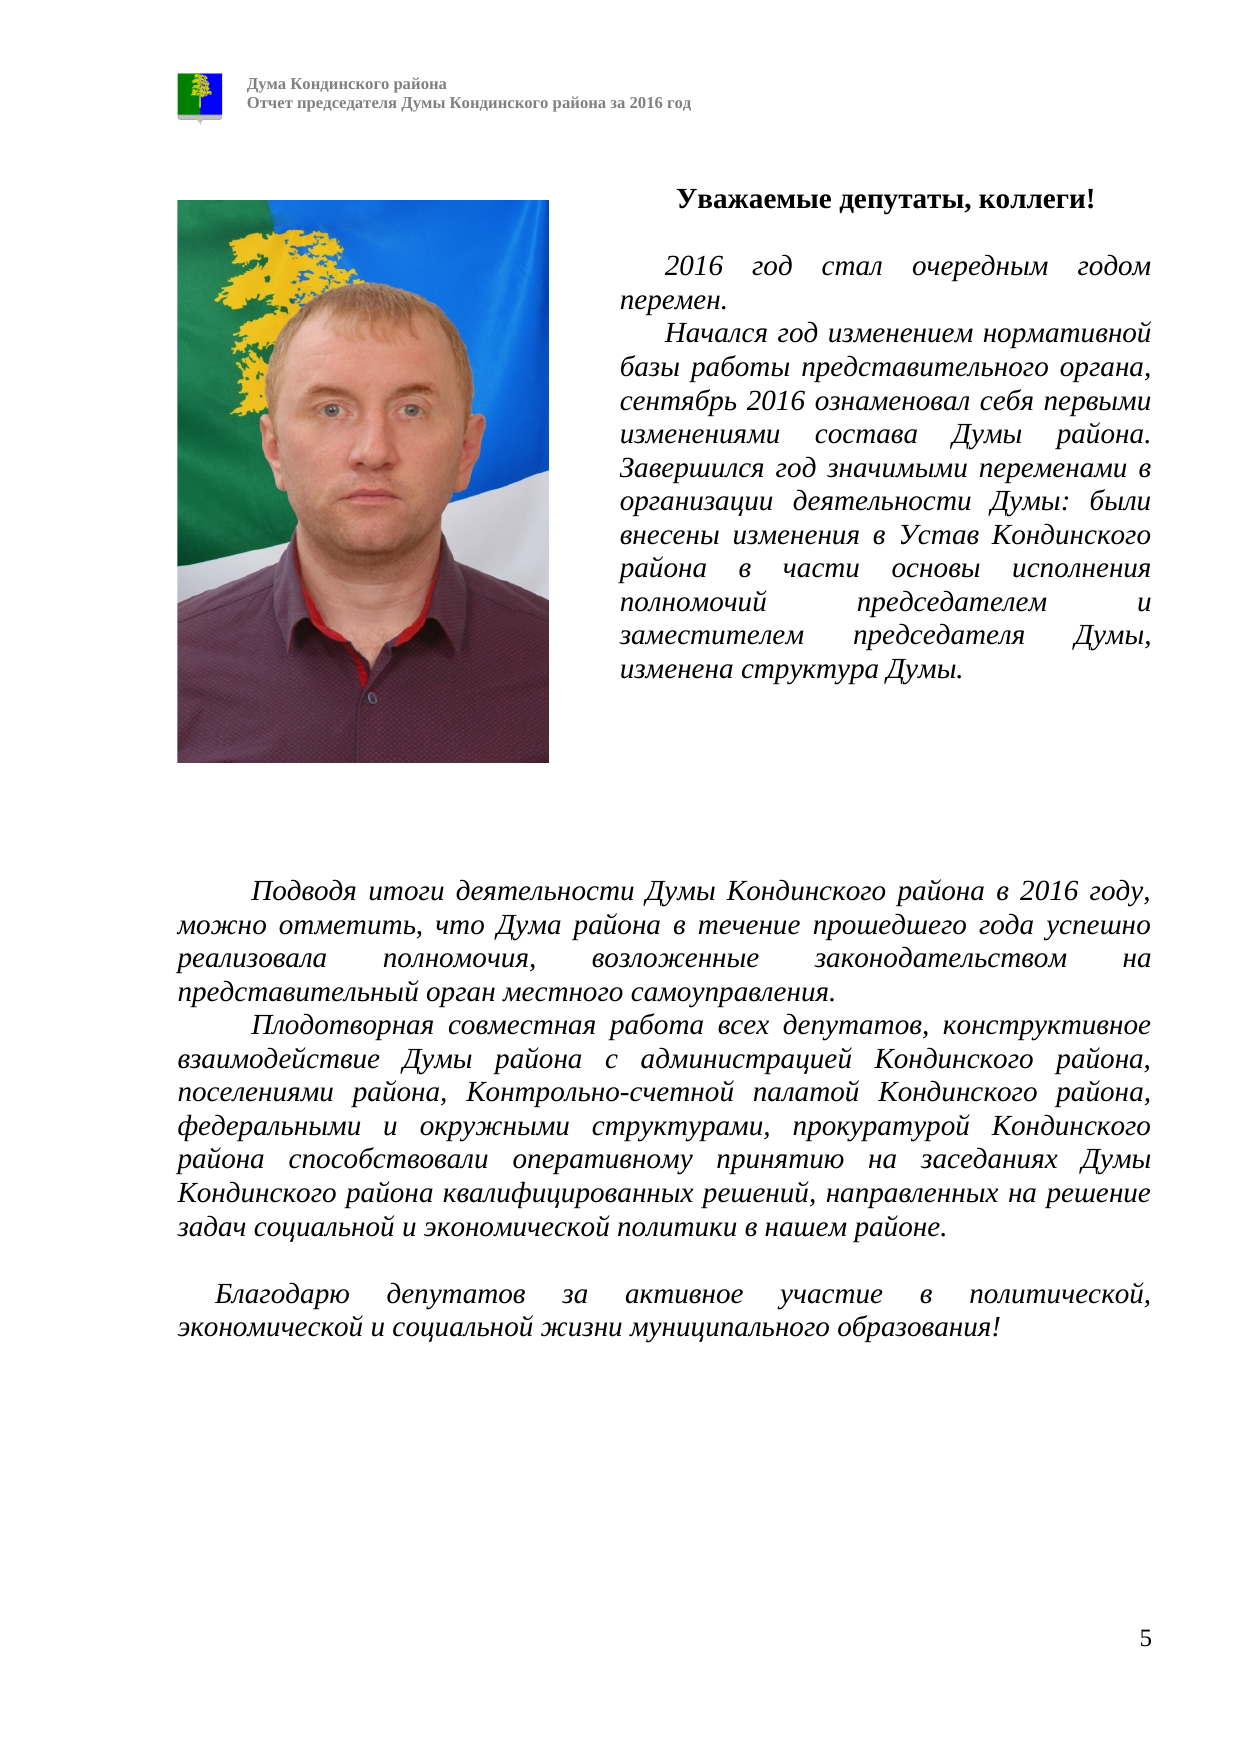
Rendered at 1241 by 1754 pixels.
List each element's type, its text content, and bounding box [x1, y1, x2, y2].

picture [177, 200, 549, 763]
table_cell Подводя итоги деятельности Думы Кондинского района в 2016 году, можно отметить, что Дума района в течение прошедшего года успешно реализовала полномочия, возложенные законодательством на представительный орган местного самоуправления. Плодотворная совместная работа всех депутатов, конструктивное взаимодействие Думы района с администрацией Кондинского района, поселениями района, Контрольно-счетной палатой Кондинского района, федеральными и окружными структурами, прокуратурой Кондинского района способствовали оперативному принятию на заседаниях Думы Кондинского района квалифицированных решений, направленных на решение задач социальной и экономической политики в нашем районе. Благодарю депутатов за активное участие в политической, экономической и социальной жизни муниципального образования! [166, 821, 1163, 1343]
picture [177, 73, 223, 126]
table_header Уважаемые депутаты, коллеги! 2016 год стал очередным годом перемен. Начался год изменением нормативной базы работы представительного органа, сентябрь 2016 ознаменовал себя первыми изменениями состава Думы района. Завершился год значимыми переменами в организации деятельности Думы: были внесены изменения в Устав Кондинского района в части основы исполнения полномочий председателем и заместителем председателя Думы, изменена структура Думы. [608, 181, 1163, 821]
table_header [166, 181, 608, 821]
